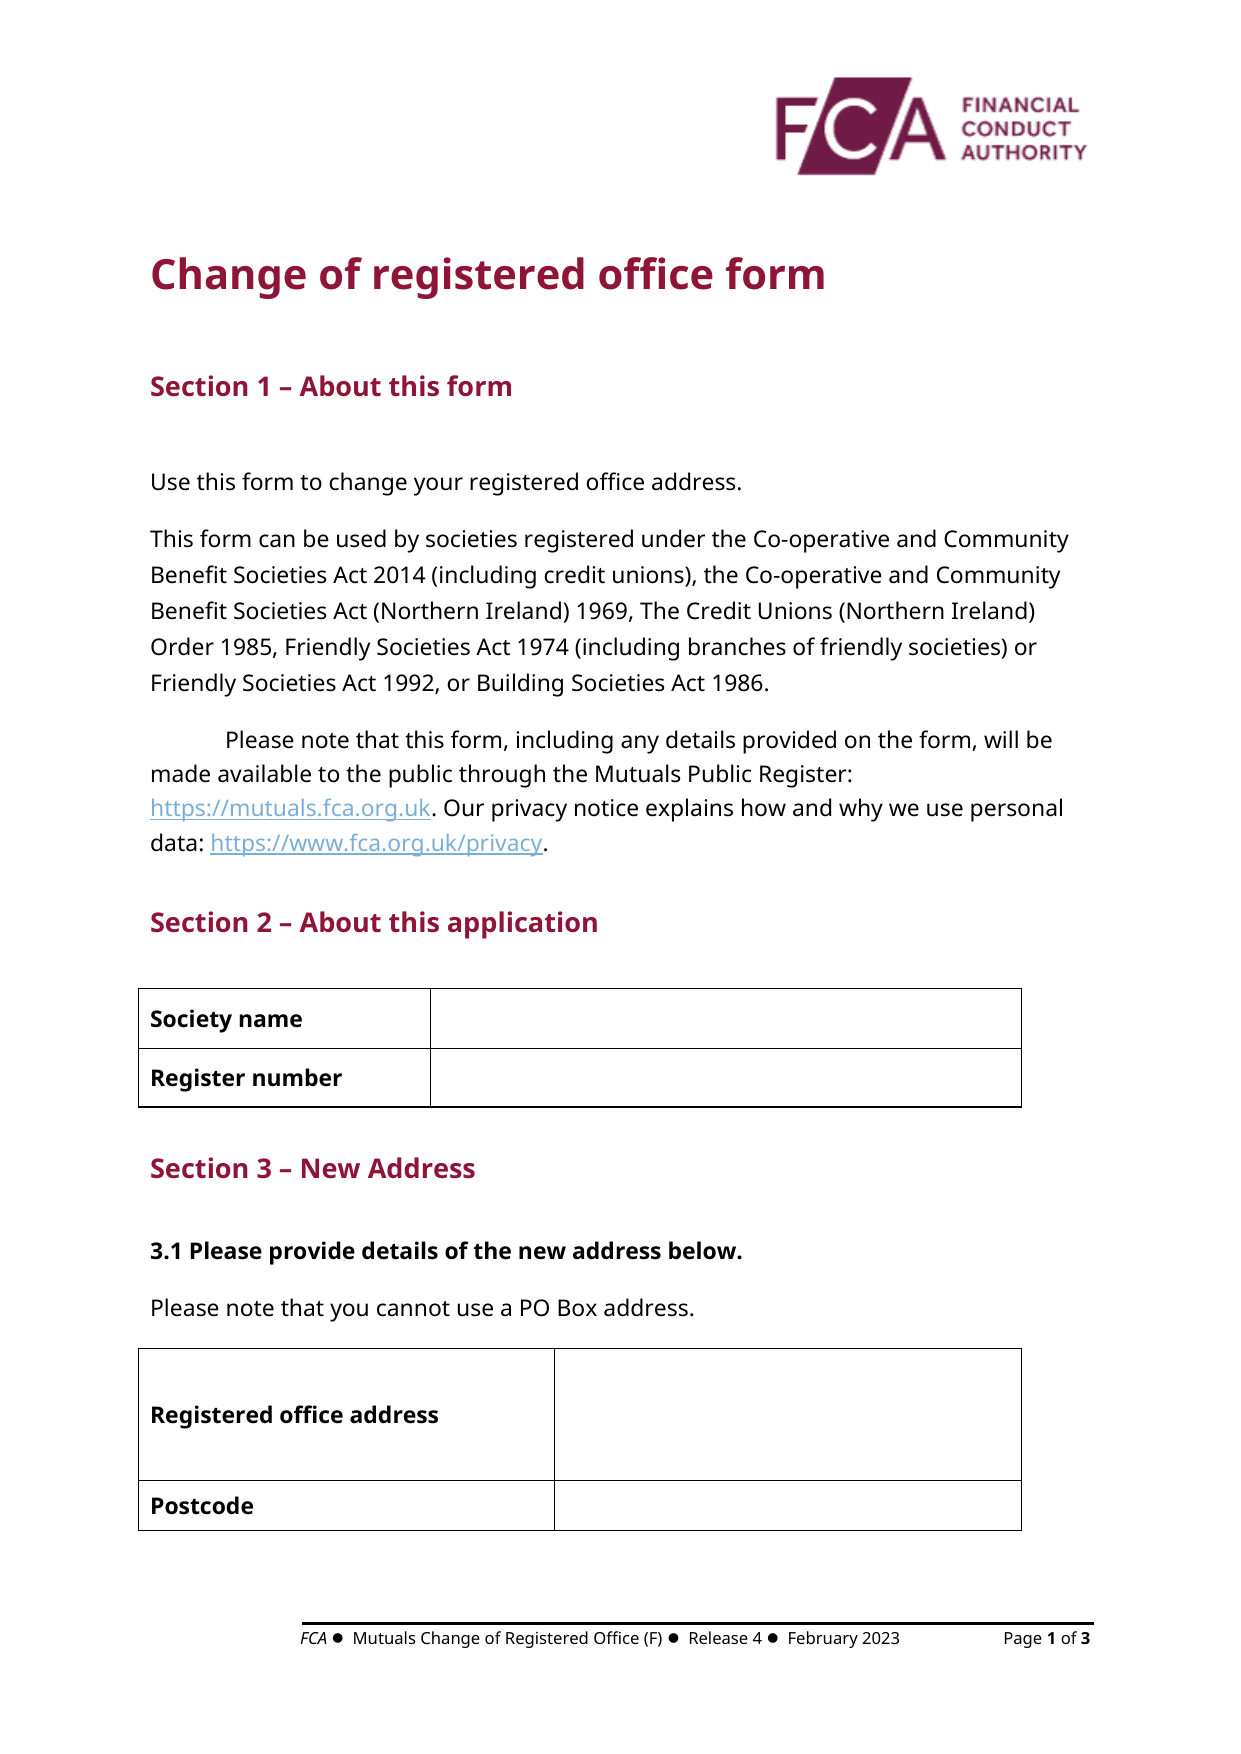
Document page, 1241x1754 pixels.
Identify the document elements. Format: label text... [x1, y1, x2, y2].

text This form can be used by societies registered under the Co-operative and Community Benefit Societies Act 2014 (including credit unions), the Co-operative and Community Benefit Societies Act (Northern Ireland) 1969, The Credit Unions (Northern Ireland) Order 1985, Friendly Societies Act 1974 (including branches of friendly societies) or Friendly Societies Act 1992, or Building Societies Act 1986. [150, 523, 1090, 698]
list Please note that this form, including any details provided on the form, will be made available to the public through the Mutuals Public Register: https://mutuals.fca.org.uk. Our privacy notice explains how and why we use personal data: https://www.fca.org.uk/privacy. [150, 724, 1090, 858]
text Section 1 – About this form [150, 367, 1090, 404]
table_header Society name [139, 989, 430, 1047]
text 3.1 Please provide details of the new address below. [150, 1235, 1090, 1266]
text Section 3 – New Address [150, 1150, 1090, 1187]
table_cell [431, 1049, 1021, 1106]
text Change of registered office form [150, 245, 1090, 302]
table_header [555, 1349, 1021, 1479]
table_cell Register number [139, 1049, 430, 1106]
text Use this form to change your registered office address. [150, 466, 1090, 498]
picture [770, 73, 1091, 180]
text Please note that you cannot use a PO Box address. [150, 1291, 1090, 1323]
table_header Registered office address [139, 1349, 554, 1479]
table_header [431, 989, 1021, 1047]
table_cell [555, 1481, 1021, 1530]
table_cell Postcode [139, 1481, 554, 1530]
text Section 2 – About this application [150, 903, 1090, 940]
